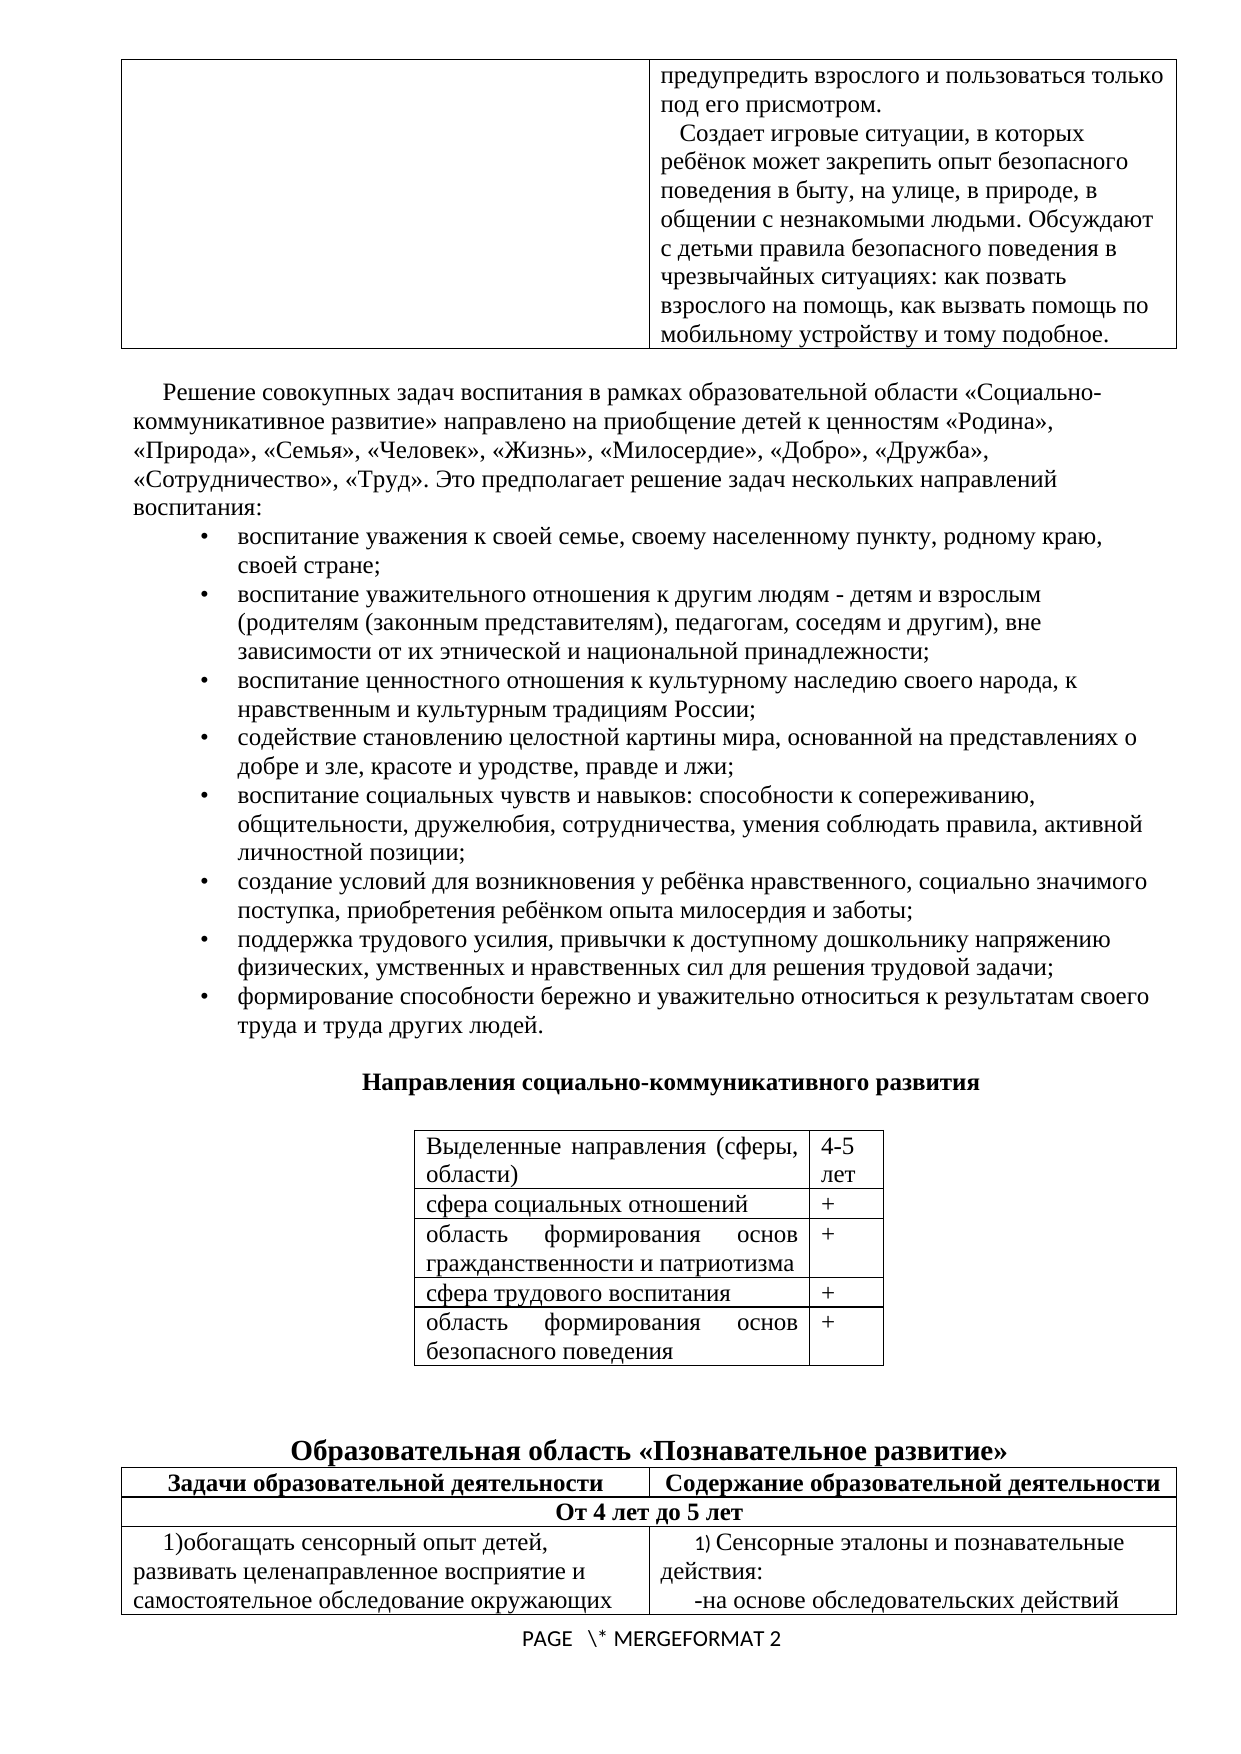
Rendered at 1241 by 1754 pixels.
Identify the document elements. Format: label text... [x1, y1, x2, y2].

table_header 4-5 лет [810, 1131, 883, 1188]
list воспитание уважительного отношения к другим людям - детям и взрослым (родителям (законным представителям), педагогам, соседям и другим), вне зависимости от их этнической и национальной принадлежности; [200, 579, 1165, 665]
list воспитание уважения к своей семье, своему населенному пункту, родному краю, своей стране; [200, 521, 1165, 579]
table_cell От 4 лет до 5 лет [122, 1498, 1176, 1526]
table_header Выделенные направления (сферы, области) [415, 1131, 809, 1188]
list создание условий для возникновения у ребёнка нравственного, социально значимого поступка, приобретения ребёнком опыта милосердия и заботы; [200, 866, 1165, 924]
list воспитание ценностного отношения к культурному наследию своего народа, к нравственным и культурным традициям России; [200, 665, 1165, 722]
list содействие становлению целостной картины мира, основанной на представлениях о добре и зле, красоте и уродстве, правде и лжи; [200, 722, 1165, 780]
table_header Задачи образовательной деятельности [122, 1468, 649, 1496]
list воспитание социальных чувств и навыков: способности к сопереживанию, общительности, дружелюбия, сотрудничества, умения соблюдать правила, активной личностной позиции; [200, 780, 1165, 866]
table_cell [122, 1527, 649, 1613]
table_cell + [810, 1189, 883, 1218]
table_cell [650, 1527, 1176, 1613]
text Направления социально-коммуникативного развития [177, 1067, 1165, 1096]
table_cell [122, 60, 649, 348]
table_cell область формирования основ безопасного поведения [415, 1308, 809, 1365]
table_cell сфера трудового воспитания [415, 1278, 809, 1306]
list формирование способности бережно и уважительно относиться к результатам своего труда и труда других людей. [200, 981, 1165, 1039]
table_cell область формирования основ гражданственности и патриотизма [415, 1219, 809, 1277]
list поддержка трудового усилия, привычки к доступному дошкольнику напряжению физических, умственных и нравственных сил для решения трудовой задачи; [200, 924, 1165, 981]
table_cell сфера социальных отношений [415, 1189, 809, 1218]
text Решение совокупных задач воспитания в рамках образовательной области «Социально-коммуникативное развитие» направлено на приобщение детей к ценностям «Родина», «Природа», «Семья», «Человек», «Жизнь», «Милосердие», «Добро», «Дружба», «Сотрудничество», «Труд». Это предполагает решение задач нескольких направлений воспитания: [133, 377, 1165, 521]
table_header Содержание образовательной деятельности [650, 1468, 1176, 1496]
table_cell + [810, 1308, 883, 1365]
text Образовательная область «Познавательное развитие» [133, 1433, 1165, 1467]
table_cell + [810, 1278, 883, 1306]
table_cell + [810, 1219, 883, 1277]
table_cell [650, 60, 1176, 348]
